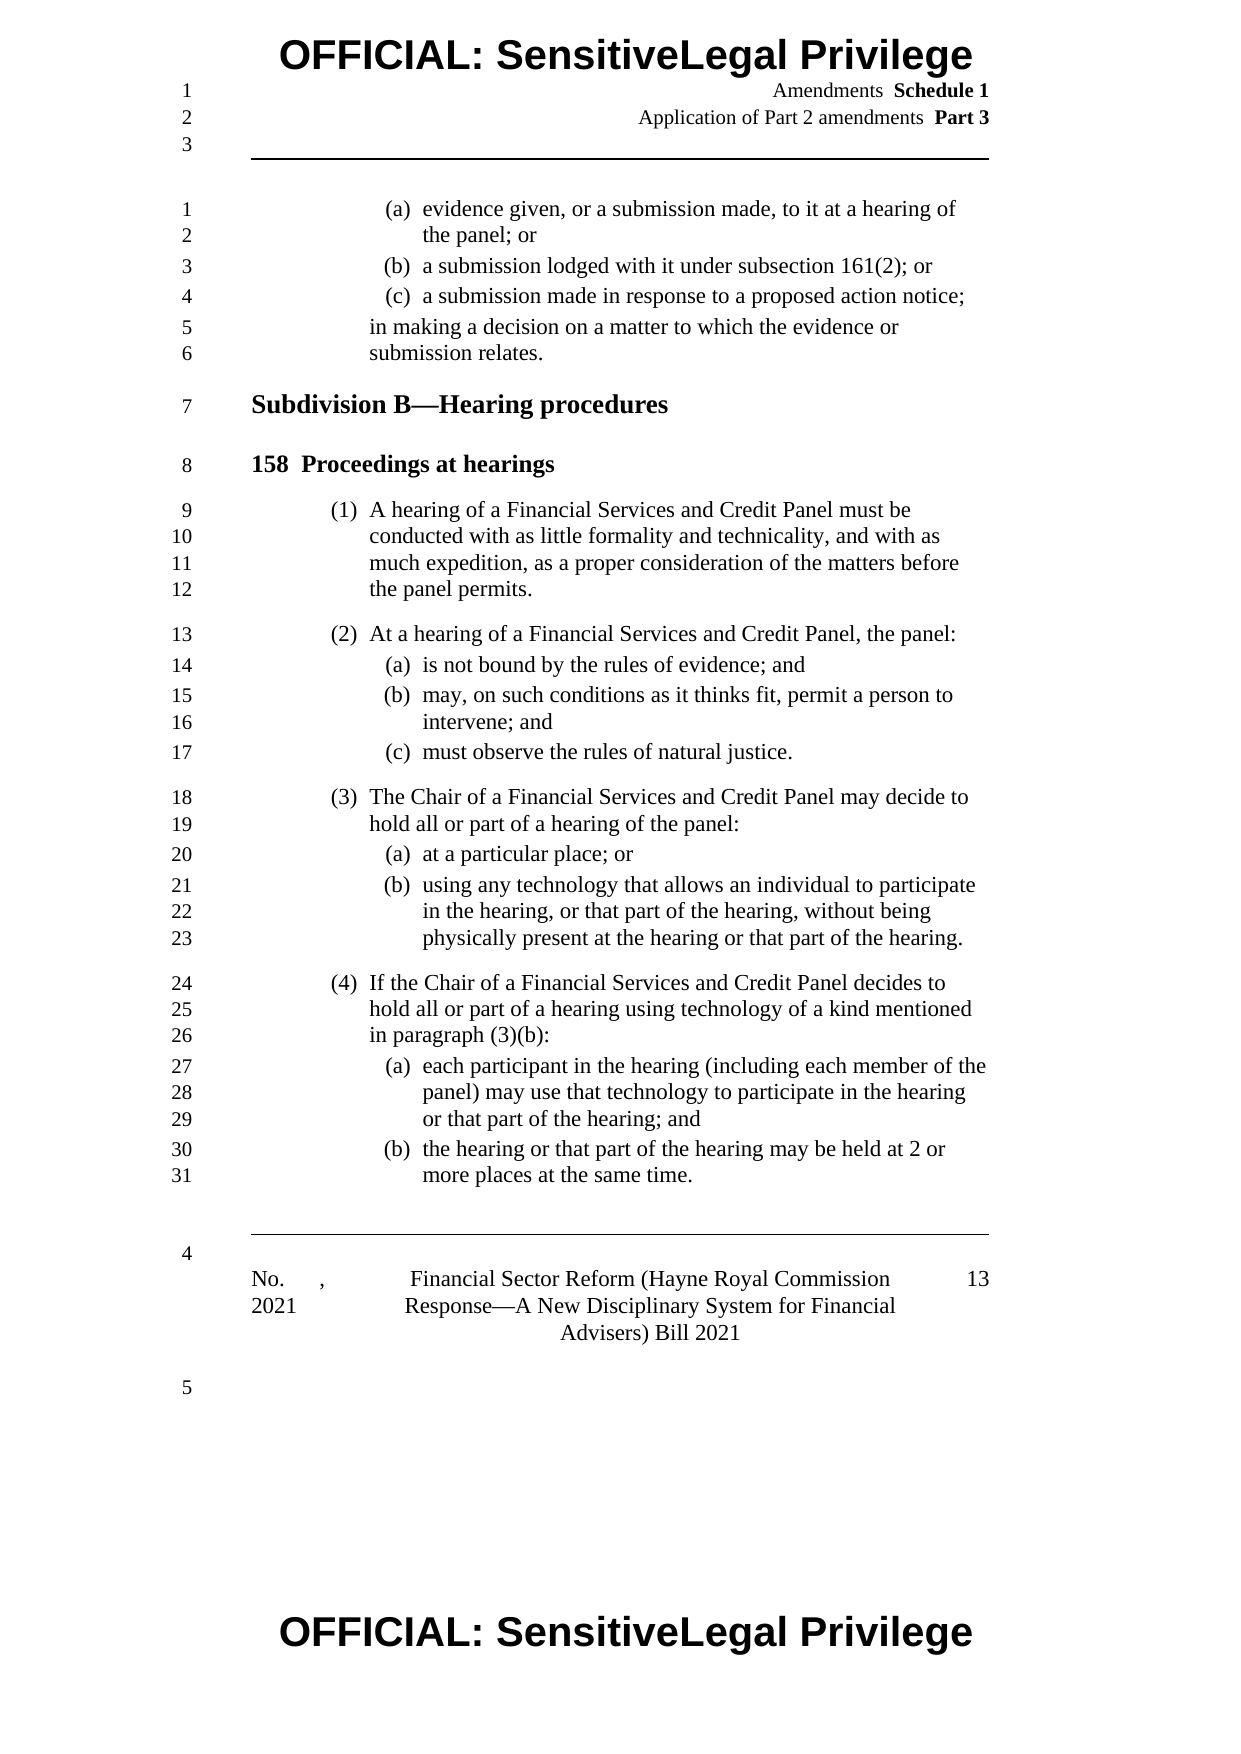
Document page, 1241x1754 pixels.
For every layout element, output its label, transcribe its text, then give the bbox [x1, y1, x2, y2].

text 158 Proceedings at hearings [251, 449, 989, 477]
text (3) The Chair of a Financial Services and Credit Panel may decide to hold all or part of a hearing of the panel: [251, 783, 989, 836]
text (c) a submission made in response to a proposed action notice; [251, 282, 989, 309]
text (c) must observe the rules of natural justice. [251, 738, 989, 765]
text (b) a submission lodged with it under subsection 161(2); or [251, 252, 989, 278]
text (2) At a hearing of a Financial Services and Credit Panel, the panel: [251, 620, 989, 647]
text Subdivision B—Hearing procedures [251, 388, 989, 419]
text (b) using any technology that allows an individual to participate in the hearing, or that part of the hearing, without being physically present at the hearing or that part of the hearing. [251, 871, 989, 950]
text in making a decision on a matter to which the evidence or submission relates. [369, 313, 989, 366]
text (b) the hearing or that part of the hearing may be held at 2 or more places at the same time. [251, 1135, 989, 1188]
text (4) If the Chair of a Financial Services and Credit Panel decides to hold all or part of a hearing using technology of a kind mentioned in paragraph (3)(b): [251, 969, 989, 1048]
text (a) evidence given, or a submission made, to it at a hearing of the panel; or [251, 195, 989, 248]
text (b) may, on such conditions as it thinks fit, permit a person to intervene; and [251, 681, 989, 734]
text (1) A hearing of a Financial Services and Credit Panel must be conducted with as little formality and technicality, and with as much expedition, as a proper consideration of the matters before the panel permits. [251, 496, 989, 602]
text (a) at a particular place; or [251, 840, 989, 867]
text (a) each participant in the hearing (including each member of the panel) may use that technology to participate in the hearing or that part of the hearing; and [251, 1052, 989, 1131]
text (a) is not bound by the rules of evidence; and [251, 651, 989, 677]
